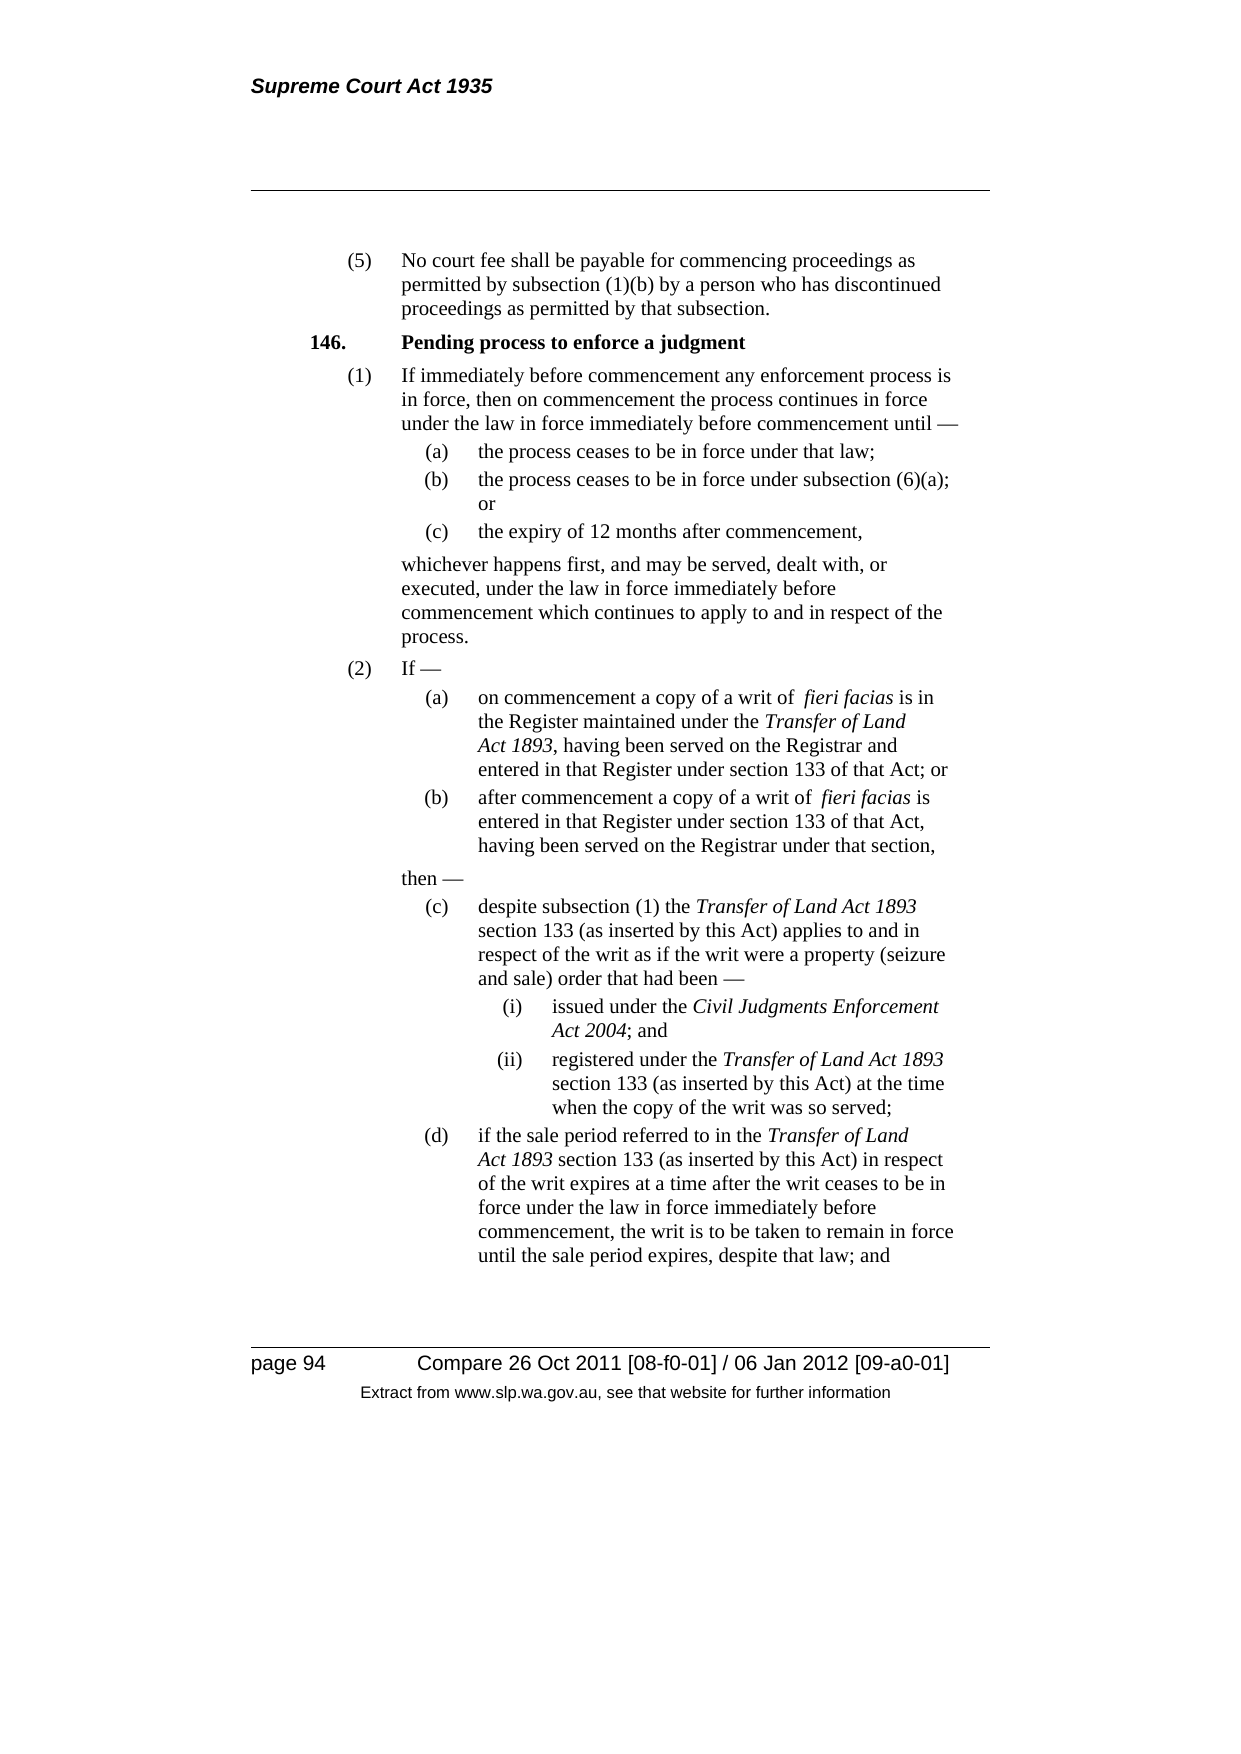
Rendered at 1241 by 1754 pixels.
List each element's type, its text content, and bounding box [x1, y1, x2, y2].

text (c) despite subsection (1) the Transfer of Land Act 1893 section 133 (as inserted by this Act) applies to and in respect of the writ as if the writ were a property (seizure and sale) order that had been — [389, 894, 960, 990]
text (1) If immediately before commencement any enforcement process is in force, then on commencement the process continues in force under the law in force immediately before commencement until — [312, 362, 960, 435]
text (b) the process ceases to be in force under subsection (6)(a); or [389, 467, 960, 515]
text (a) the process ceases to be in force under that law; [389, 439, 960, 463]
text (5) No court fee shall be payable for commencing proceedings as permitted by subsection (1)(b) by a person who has discontinued proceedings as permitted by that subsection. [312, 247, 960, 320]
text (a) on commencement a copy of a writ of fieri facias is in the Register maintained under the Transfer of Land Act 1893, having been served on the Registrar and entered in that Register under section 133 of that Act; or [389, 684, 960, 781]
text (c) the expiry of 12 months after commencement, [389, 519, 960, 543]
text (2) If — [312, 656, 960, 680]
text (ii) registered under the Transfer of Land Act 1893 section 133 (as inserted by this Act) at the time when the copy of the writ was so served; [463, 1046, 960, 1119]
subtitle 146. Pending process to enforce a judgment [309, 330, 960, 354]
text whichever happens first, and may be served, dealt with, or executed, under the law in force immediately before commencement which continues to apply to and in respect of the process. [312, 552, 960, 648]
text (d) if the sale period referred to in the Transfer of Land Act 1893 section 133 (as inserted by this Act) in respect of the writ expires at a time after the writ ceases to be in force under the law in force immediately before commencement, the writ is to be taken to remain in force until the sale period expires, despite that law; and [389, 1123, 960, 1267]
text (i) issued under the Civil Judgments Enforcement Act 2004; and [463, 994, 960, 1042]
text (b) after commencement a copy of a writ of fieri facias is entered in that Register under section 133 of that Act, having been served on the Registrar under that section, [389, 785, 960, 857]
text then — [312, 866, 960, 889]
